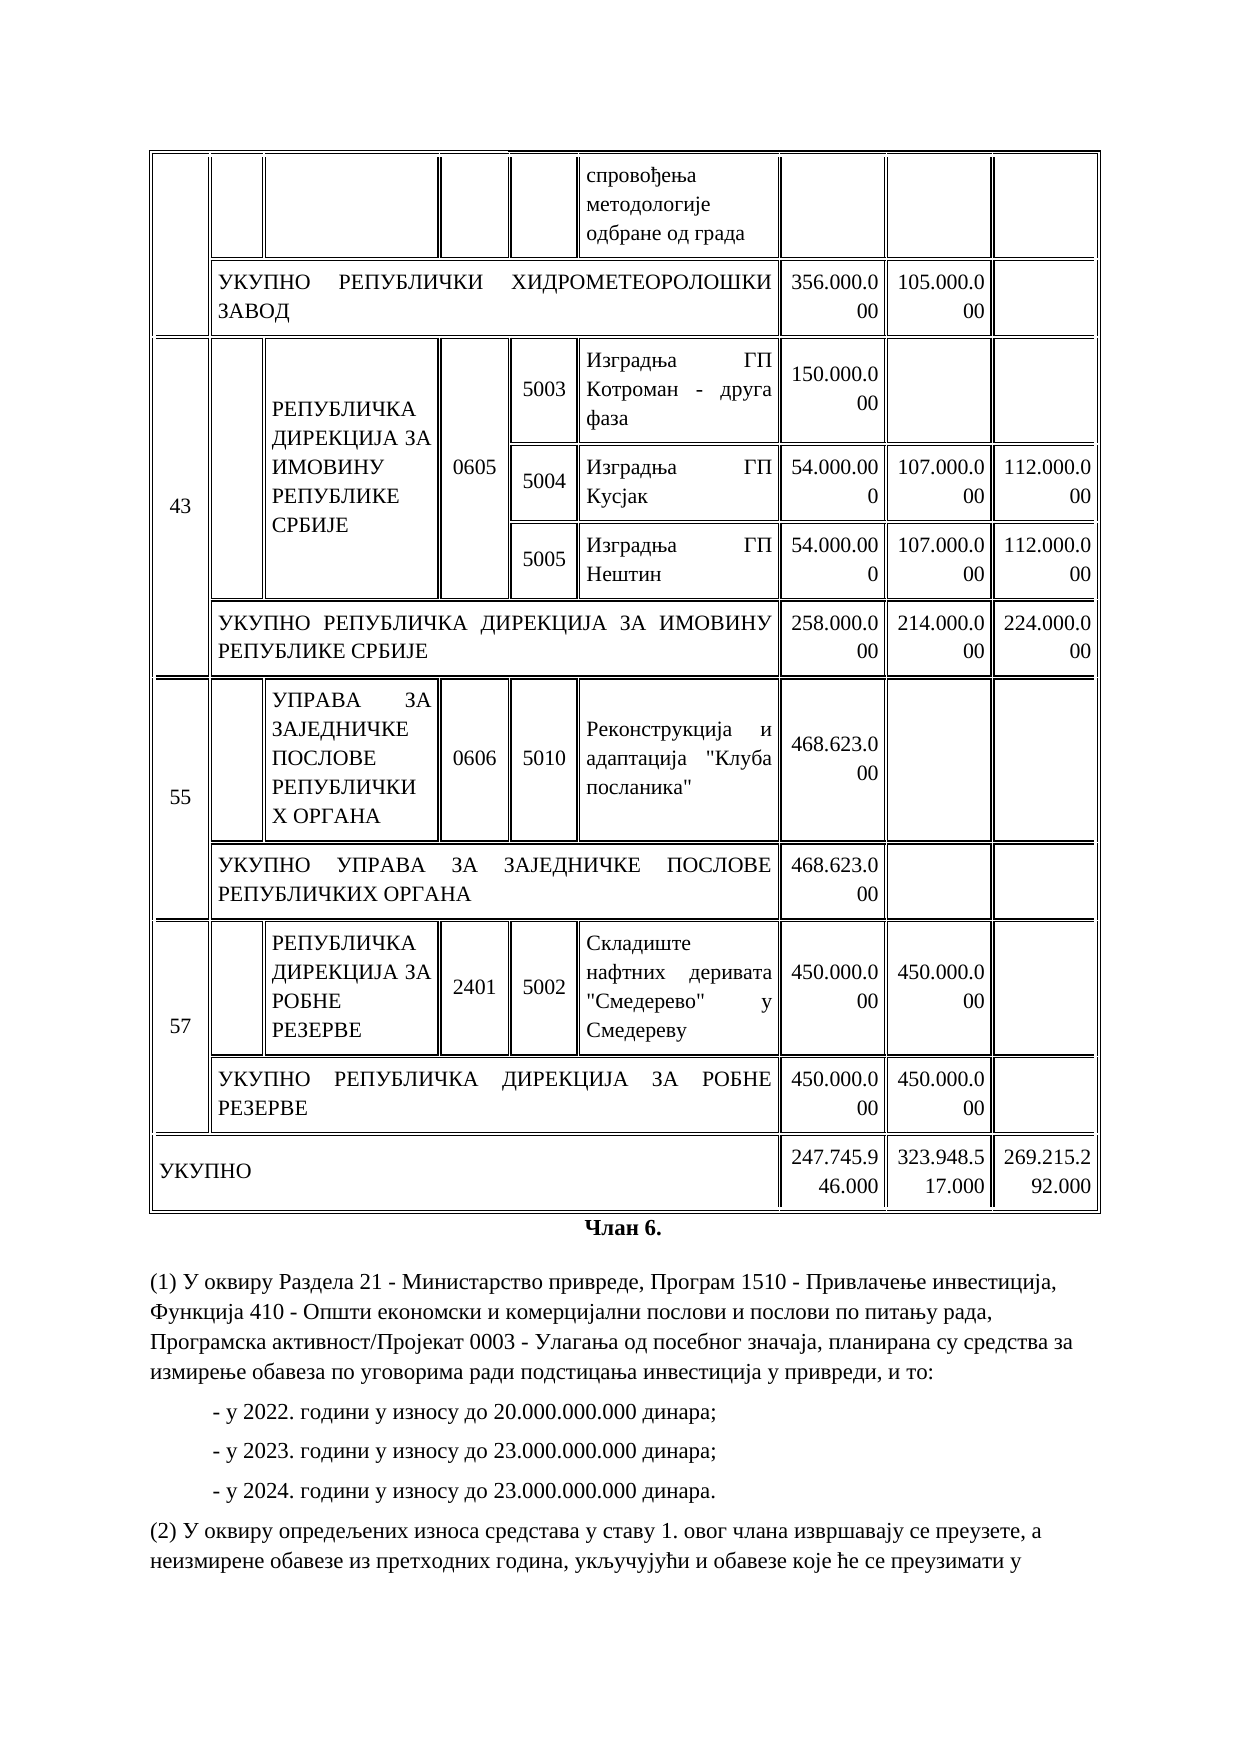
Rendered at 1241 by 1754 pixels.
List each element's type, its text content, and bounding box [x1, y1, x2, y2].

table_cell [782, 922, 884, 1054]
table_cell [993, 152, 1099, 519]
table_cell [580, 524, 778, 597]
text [150, 1517, 1090, 1573]
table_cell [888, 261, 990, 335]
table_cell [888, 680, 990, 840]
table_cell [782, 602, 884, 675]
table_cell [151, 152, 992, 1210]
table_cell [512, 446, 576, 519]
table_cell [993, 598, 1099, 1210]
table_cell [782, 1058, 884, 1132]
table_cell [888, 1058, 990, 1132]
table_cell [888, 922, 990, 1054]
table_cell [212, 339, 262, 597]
text - у 2023. години у износу до 23.000.000.000 динара; [212, 1437, 1090, 1464]
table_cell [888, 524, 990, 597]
text Члан 6. [150, 1214, 1090, 1240]
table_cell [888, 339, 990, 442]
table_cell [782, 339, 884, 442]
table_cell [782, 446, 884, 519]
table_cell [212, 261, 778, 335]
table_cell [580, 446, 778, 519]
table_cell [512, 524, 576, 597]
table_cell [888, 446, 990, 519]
text (1) У оквиру Раздела 21 - Министарство привреде, Програм 1510 - Привлачење инвестиција, Функција 410 - Општи економски и комерцијални послови и послови по питању рада, Програмска активност/Пројекат 0003 - Улагања од посебног значаја, планирана су средства за измирење обавеза по уговорима ради подстицања инвестиција у привреди, и то: [150, 1268, 1090, 1385]
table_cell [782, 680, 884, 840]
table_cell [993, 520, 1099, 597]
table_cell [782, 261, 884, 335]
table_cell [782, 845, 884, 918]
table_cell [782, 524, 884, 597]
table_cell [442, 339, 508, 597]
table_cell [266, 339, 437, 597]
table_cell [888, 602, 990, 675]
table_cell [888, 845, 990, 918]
text - у 2024. години у износу до 23.000.000.000 динара. [212, 1477, 1090, 1503]
text - у 2022. години у износу до 20.000.000.000 динара; [212, 1398, 1090, 1424]
